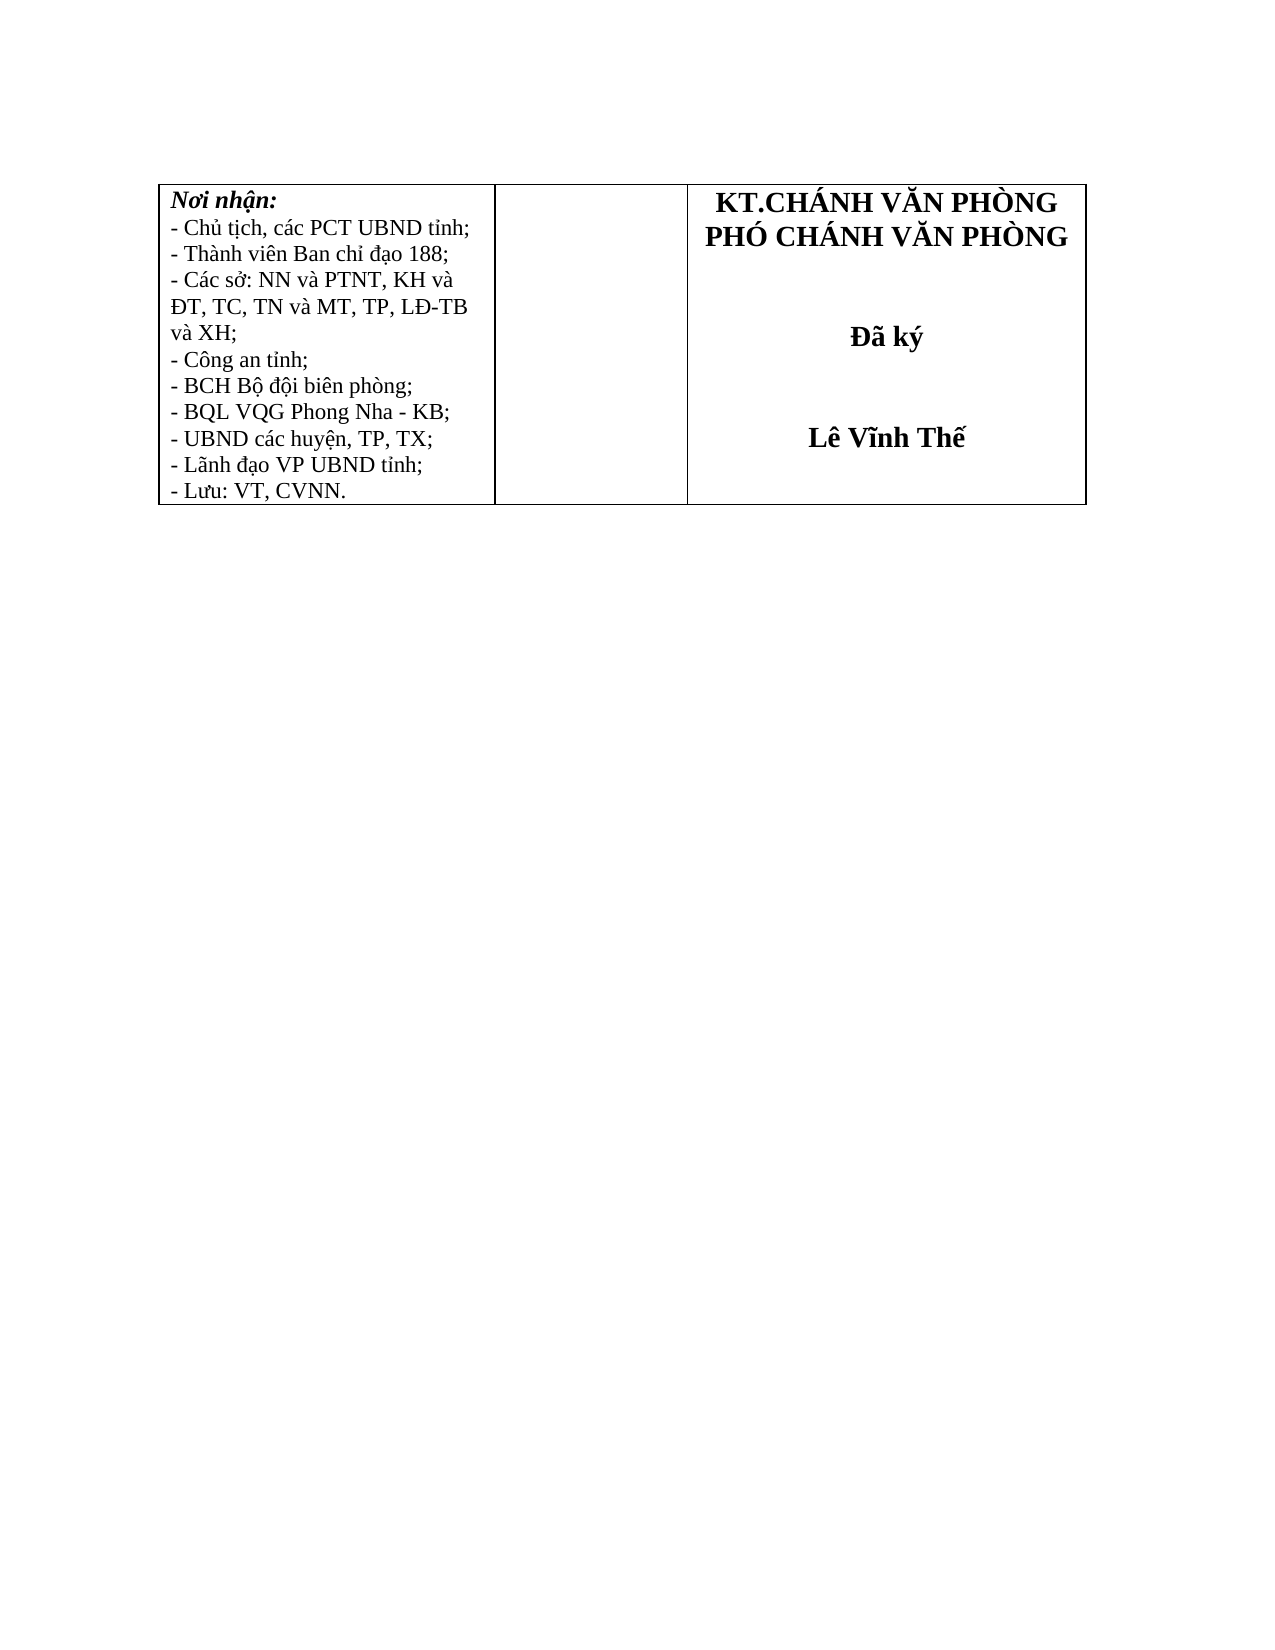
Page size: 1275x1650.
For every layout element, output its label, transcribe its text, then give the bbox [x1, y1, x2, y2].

table_header KT.CHÁNH VĂN PHÒNG PHÓ CHÁNH VĂN PHÒNG Đã ký Lê Vĩnh Thế [688, 185, 1085, 504]
table_header [496, 185, 687, 504]
table_header Nơi nhận: - Chủ tịch, các PCT UBND tỉnh; - Thành viên Ban chỉ đạo 188; - Các sở: NN và PTNT, KH và ĐT, TC, TN và MT, TP, LĐ-TB và XH; - Công an tỉnh; - BCH Bộ đội biên phòng; - BQL VQG Phong Nha - KB; - UBND các huyện, TP, TX; - Lãnh đạo VP UBND tỉnh; - Lưu: VT, CVNN. [160, 185, 494, 504]
